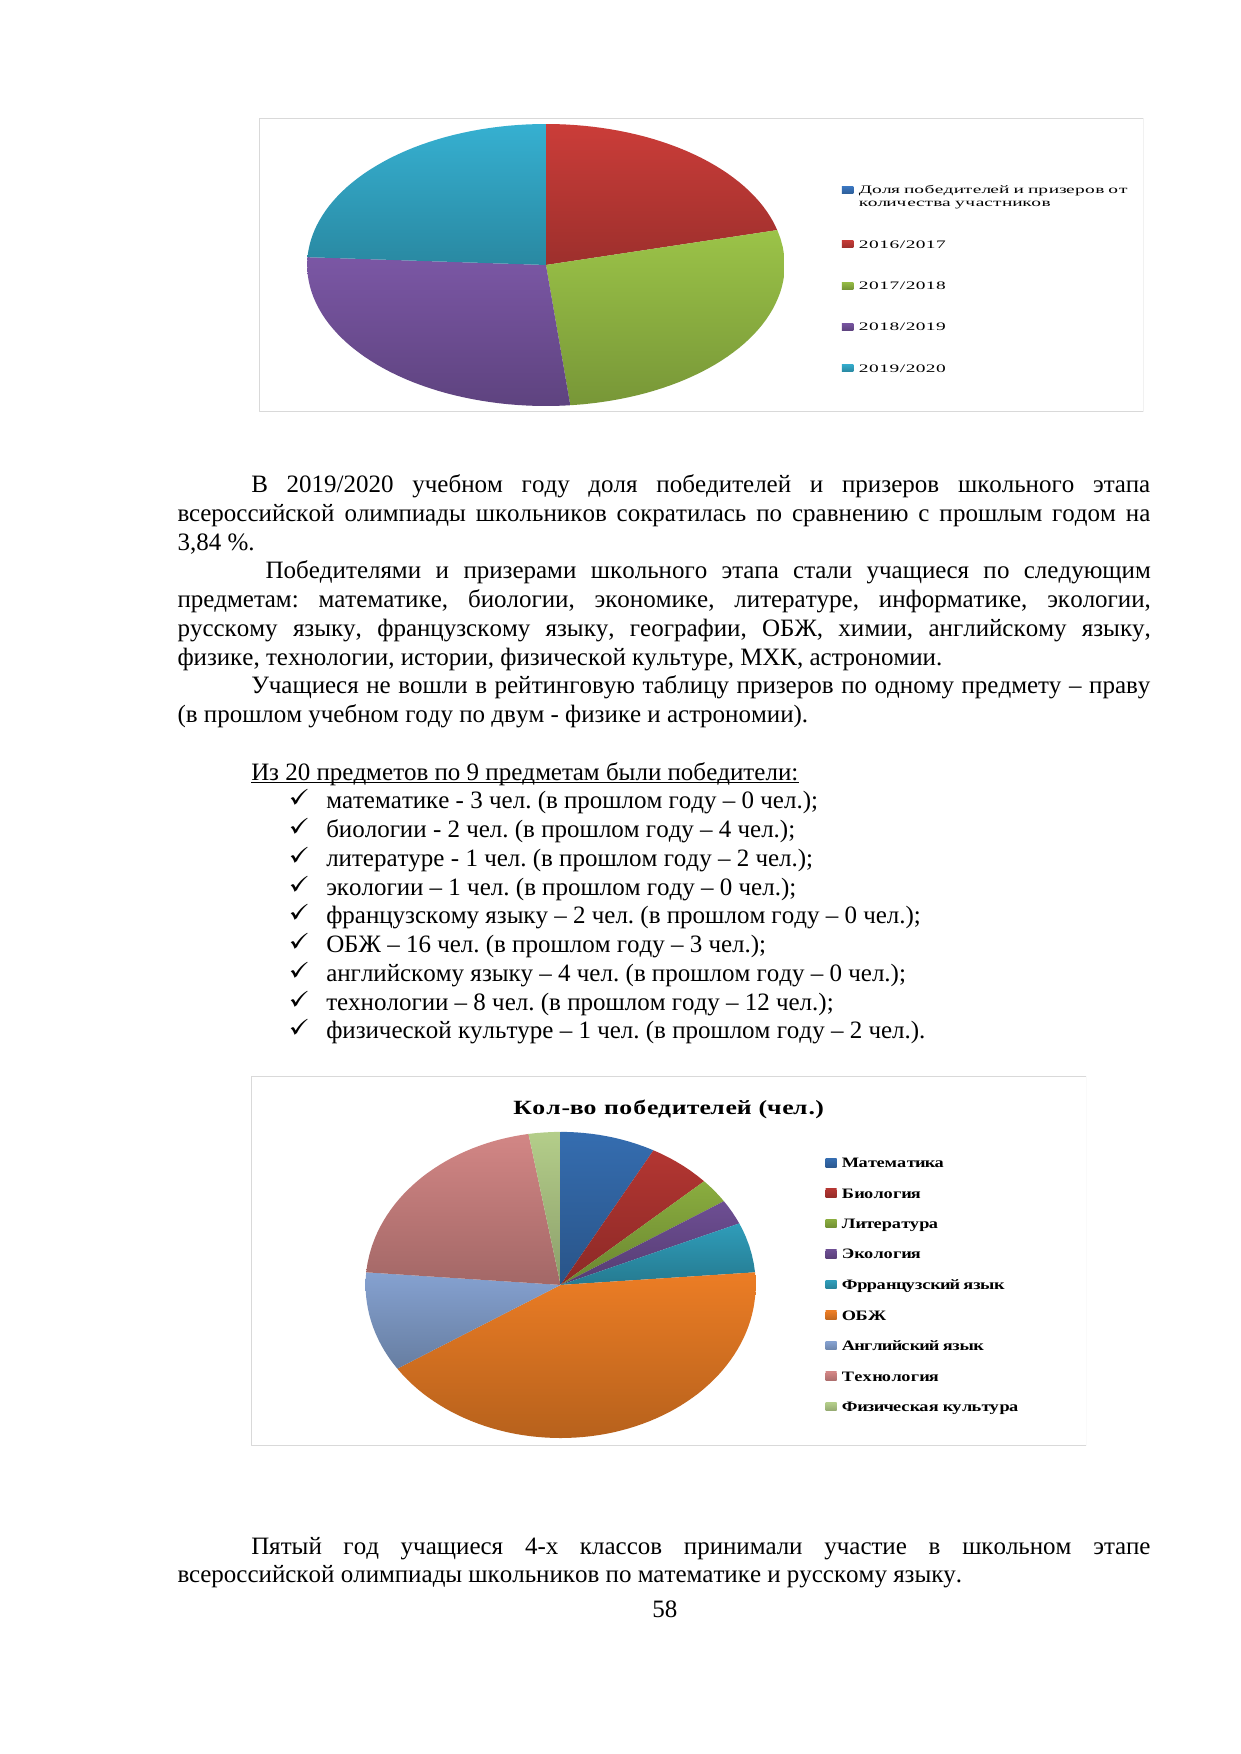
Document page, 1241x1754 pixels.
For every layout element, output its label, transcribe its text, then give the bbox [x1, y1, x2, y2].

text Победителями и призерами школьного этапа стали учащиеся по следующим предметам: математике, биологии, экономике, литературе, информатике, экологии, русскому языку, французскому языку, географии, ОБЖ, химии, английскому языку, физике, технологии, истории, физической культуре, МХК, астрономии. [177, 556, 1152, 671]
text Из 20 предметов по 9 предметам были победители: [177, 757, 1152, 786]
list технологии – 8 чел. (в прошлом году – 12 чел.); [288, 987, 1152, 1016]
list французскому языку – 2 чел. (в прошлом году – 0 чел.); [288, 901, 1152, 929]
text Пятый год учащиеся 4-х классов принимали участие в школьном этапе всероссийской олимпиады школьников по математике и русскому языку. [177, 1531, 1152, 1588]
list английскому языку – 4 чел. (в прошлом году – 0 чел.); [288, 958, 1152, 987]
text В 2019/2020 учебном году доля победителей и призеров школьного этапа всероссийской олимпиады школьников сократилась по сравнению с прошлым годом на 3,84 %. [177, 469, 1152, 556]
list ОБЖ – 16 чел. (в прошлом году – 3 чел.); [288, 929, 1152, 958]
list биологии - 2 чел. (в прошлом году – 4 чел.); [288, 814, 1152, 843]
list математике - 3 чел. (в прошлом году – 0 чел.); [288, 786, 1152, 814]
list литературе - 1 чел. (в прошлом году – 2 чел.); [288, 843, 1152, 872]
text Учащиеся не вошли в рейтинговую таблицу призеров по одному предмету – праву (в прошлом учебном году по двум - физике и астрономии). [177, 671, 1152, 728]
list экологии – 1 чел. (в прошлом году – 0 чел.); [288, 872, 1152, 901]
list физической культуре – 1 чел. (в прошлом году – 2 чел.). [288, 1016, 1152, 1044]
